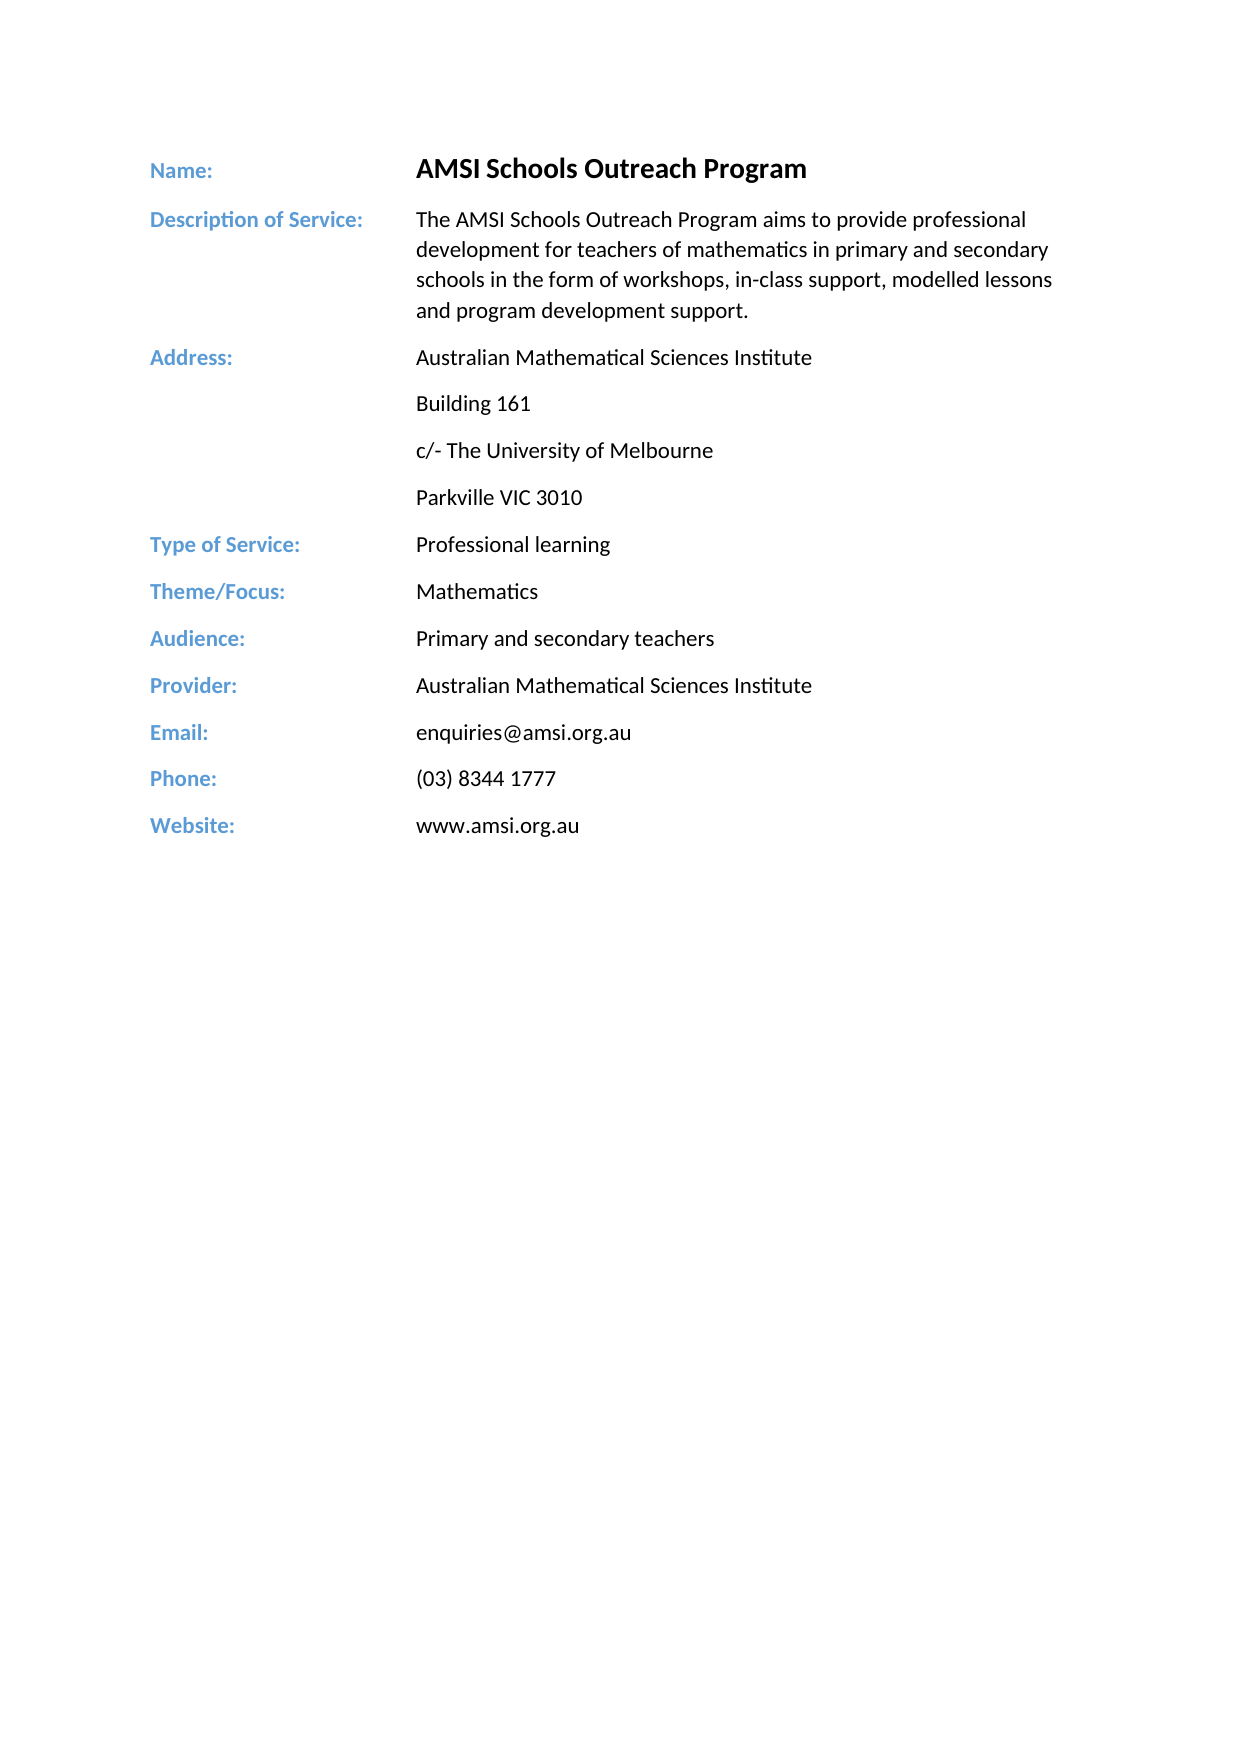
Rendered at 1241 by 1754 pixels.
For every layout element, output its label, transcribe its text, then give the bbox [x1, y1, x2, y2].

text Address: Australian Mathematical Sciences Institute [150, 343, 1090, 371]
text Name: AMSI Schools Outreach Program [150, 150, 1090, 186]
text Website: www.amsi.org.au [150, 811, 1090, 839]
text Description of Service: The AMSI Schools Outreach Program aims to provide professional development for teachers of mathematics in primary and secondary schools in the form of workshops, in-class support, modelled lessons and program development support. [150, 205, 1090, 324]
text Type of Service: Professional learning [150, 530, 1090, 558]
text Phone: (03) 8344 1777 [150, 764, 1090, 792]
text Email: enquiries@amsi.org.au [150, 718, 1090, 746]
text c/- The University of Melbourne [416, 436, 1090, 464]
text Building 161 [416, 389, 1090, 417]
text Theme/Focus: Mathematics [150, 577, 1090, 605]
text Audience: Primary and secondary teachers [150, 624, 1090, 652]
text Provider: Australian Mathematical Sciences Institute [150, 671, 1090, 699]
text Parkville VIC 3010 [416, 483, 1090, 511]
